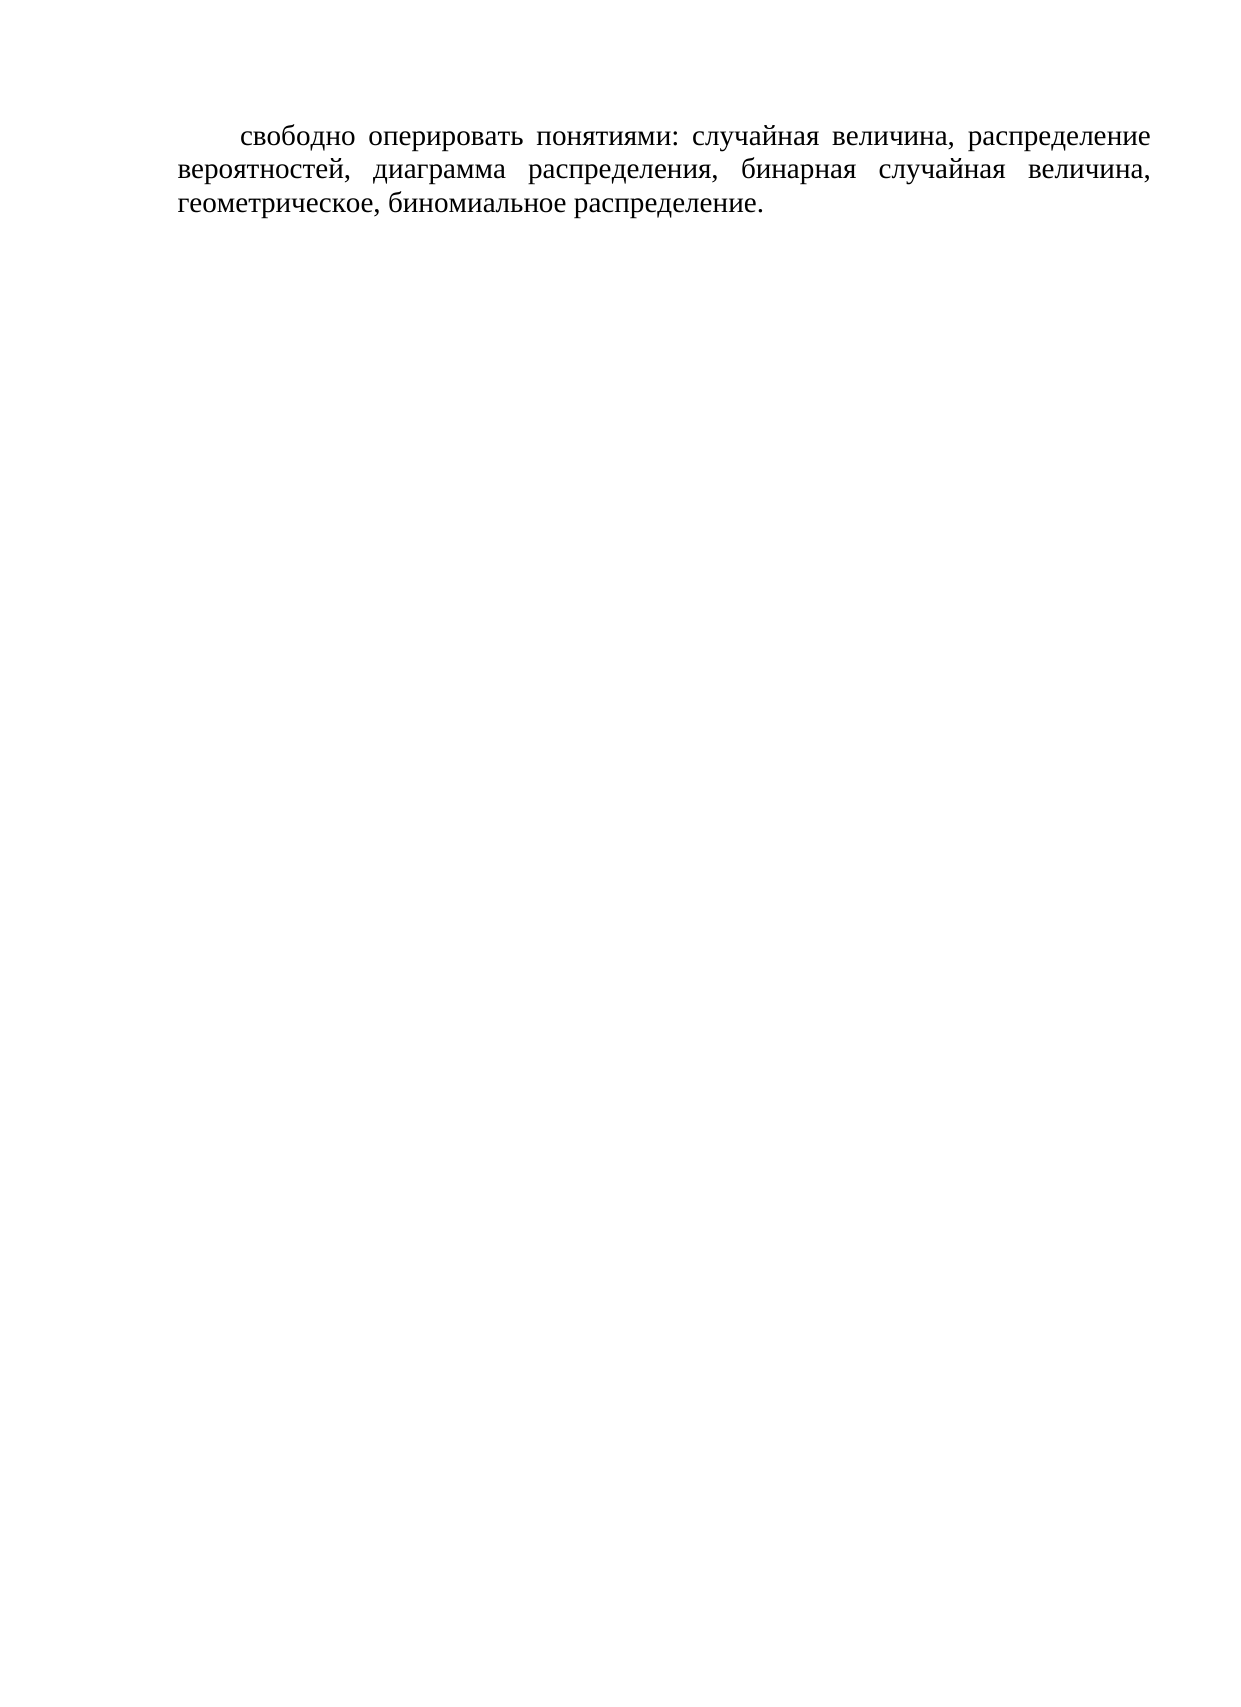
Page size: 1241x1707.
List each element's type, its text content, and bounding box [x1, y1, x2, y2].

text свободно оперировать понятиями: случайная величина, распределение вероятностей, диаграмма распределения, бинарная случайная величина, геометрическое, биномиальное распределение. [177, 118, 1152, 219]
